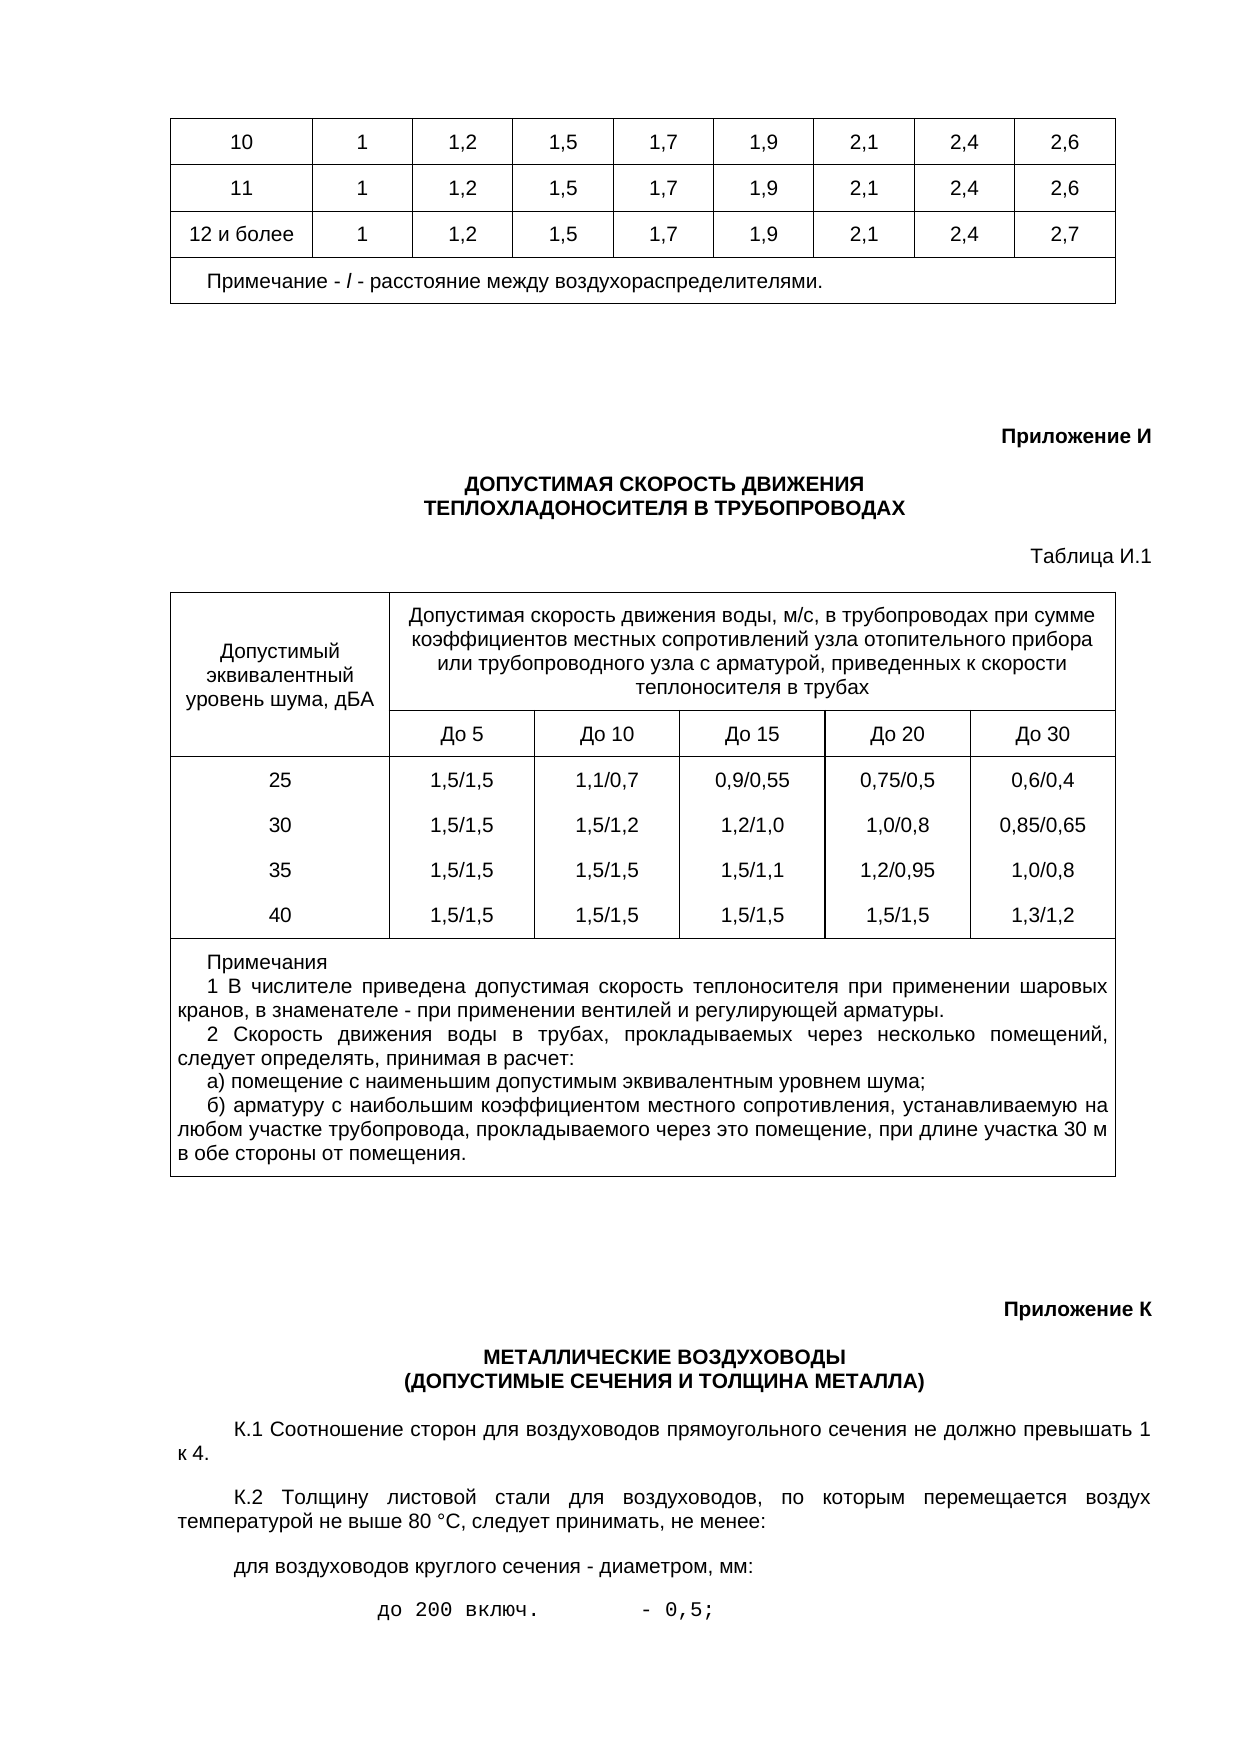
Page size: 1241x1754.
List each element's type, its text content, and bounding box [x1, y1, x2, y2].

table_cell До 5 [390, 711, 534, 756]
table_cell 2,4 [915, 119, 1014, 164]
table_cell 25 [171, 757, 389, 802]
title ТЕПЛОХЛАДОНОСИТЕЛЯ В ТРУБОПРОВОДАХ [177, 496, 1152, 520]
table_cell 2,6 [1015, 165, 1115, 211]
table_cell 1,7 [614, 119, 713, 164]
table_cell 1,3/1,2 [971, 893, 1115, 938]
text Приложение К [177, 1297, 1152, 1321]
table_cell 2,6 [1015, 119, 1115, 164]
table_cell 1,5/1,5 [390, 893, 534, 938]
title МЕТАЛЛИЧЕСКИЕ ВОЗДУХОВОДЫ [177, 1344, 1152, 1368]
table_cell 10 [171, 119, 312, 164]
table_cell 1 [313, 212, 412, 257]
table_cell 0,85/0,65 [971, 802, 1115, 847]
table_cell 30 [171, 802, 389, 847]
text Приложение И [177, 424, 1152, 448]
table_cell 2,4 [915, 212, 1014, 257]
table_cell 1,5/1,5 [390, 802, 534, 847]
table_cell 1,7 [614, 165, 713, 211]
text до 200 включ. - 0,5; [177, 1599, 1152, 1622]
table_cell 1,2 [413, 165, 512, 211]
text К.2 Толщину листовой стали для воздуховодов, по которым перемещается воздух температурой не выше 80 °C, следует принимать, не менее: [177, 1485, 1152, 1533]
table_header Допустимая скорость движения воды, м/с, в трубопроводах при сумме коэффициентов местных сопротивлений узла отопительного прибора или трубопроводного узла с арматурой, приведенных к скорости теплоносителя в трубах [390, 593, 1115, 710]
table_cell 1,5/1,5 [390, 757, 534, 802]
table_cell 1,5/1,1 [680, 848, 824, 893]
table_cell 1,2/1,0 [680, 802, 824, 847]
table_cell 40 [171, 893, 389, 938]
table_cell 1,0/0,8 [971, 848, 1115, 893]
table_cell 0,75/0,5 [826, 757, 970, 802]
table_cell 1,9 [714, 165, 813, 211]
table_cell 35 [171, 848, 389, 893]
table_cell До 30 [971, 711, 1115, 756]
table_cell 1,7 [614, 212, 713, 257]
table_cell 1,2 [413, 212, 512, 257]
table_cell 1,9 [714, 212, 813, 257]
table_cell 1,5/1,5 [680, 893, 824, 938]
table_cell 1,5 [513, 165, 613, 211]
table_cell 2,4 [915, 165, 1014, 211]
table_cell 2,1 [814, 119, 914, 164]
table_cell 2,1 [814, 212, 914, 257]
table_cell 1,5 [513, 212, 613, 257]
table_cell 12 и более [171, 212, 312, 257]
table_cell 1,5/1,2 [535, 802, 679, 847]
table_cell 1 [313, 165, 412, 211]
table_cell 1,5/1,5 [535, 848, 679, 893]
table_cell 1 [313, 119, 412, 164]
table_cell До 15 [680, 711, 824, 756]
table_cell 1,2 [413, 119, 512, 164]
table_cell 2,1 [814, 165, 914, 211]
table_cell 1,5 [513, 119, 613, 164]
table_cell 1,0/0,8 [826, 802, 970, 847]
table_cell 0,6/0,4 [971, 757, 1115, 802]
table_cell Примечание - l - расстояние между воздухораспределителями. [171, 258, 1115, 303]
table_cell 2,7 [1015, 212, 1115, 257]
title ДОПУСТИМАЯ СКОРОСТЬ ДВИЖЕНИЯ [177, 472, 1152, 496]
title (ДОПУСТИМЫЕ СЕЧЕНИЯ И ТОЛЩИНА МЕТАЛЛА) [177, 1368, 1152, 1392]
text К.1 Соотношение сторон для воздуховодов прямоугольного сечения не должно превышать 1 к 4. [177, 1416, 1152, 1464]
table_cell 1,5/1,5 [535, 893, 679, 938]
text для воздуховодов круглого сечения - диаметром, мм: [177, 1554, 1152, 1578]
text Таблица И.1 [177, 544, 1152, 568]
table_cell 1,9 [714, 119, 813, 164]
table_cell 1,5/1,5 [390, 848, 534, 893]
table_cell 0,9/0,55 [680, 757, 824, 802]
table_header Допустимый эквивалентный уровень шума, дБА [171, 593, 389, 756]
table_cell 1,1/0,7 [535, 757, 679, 802]
table_cell Примечания 1 В числителе приведена допустимая скорость теплоносителя при применении шаровых кранов, в знаменателе - при применении вентилей и регулирующей арматуры. 2 Скорость движения воды в трубах, прокладываемых через несколько помещений, следует определять, принимая в расчет: а) помещение с наименьшим допустимым эквивалентным уровнем шума; б) арматуру с наибольшим коэффициентом местного сопротивления, устанавливаемую на любом участке трубопровода, прокладываемого через это помещение, при длине участка 30 м в обе стороны от помещения. [171, 939, 1115, 1176]
table_cell 11 [171, 165, 312, 211]
table_cell 1,2/0,95 [826, 848, 970, 893]
table_cell 1,5/1,5 [826, 893, 970, 938]
table_cell До 10 [535, 711, 679, 756]
table_cell До 20 [826, 711, 970, 756]
